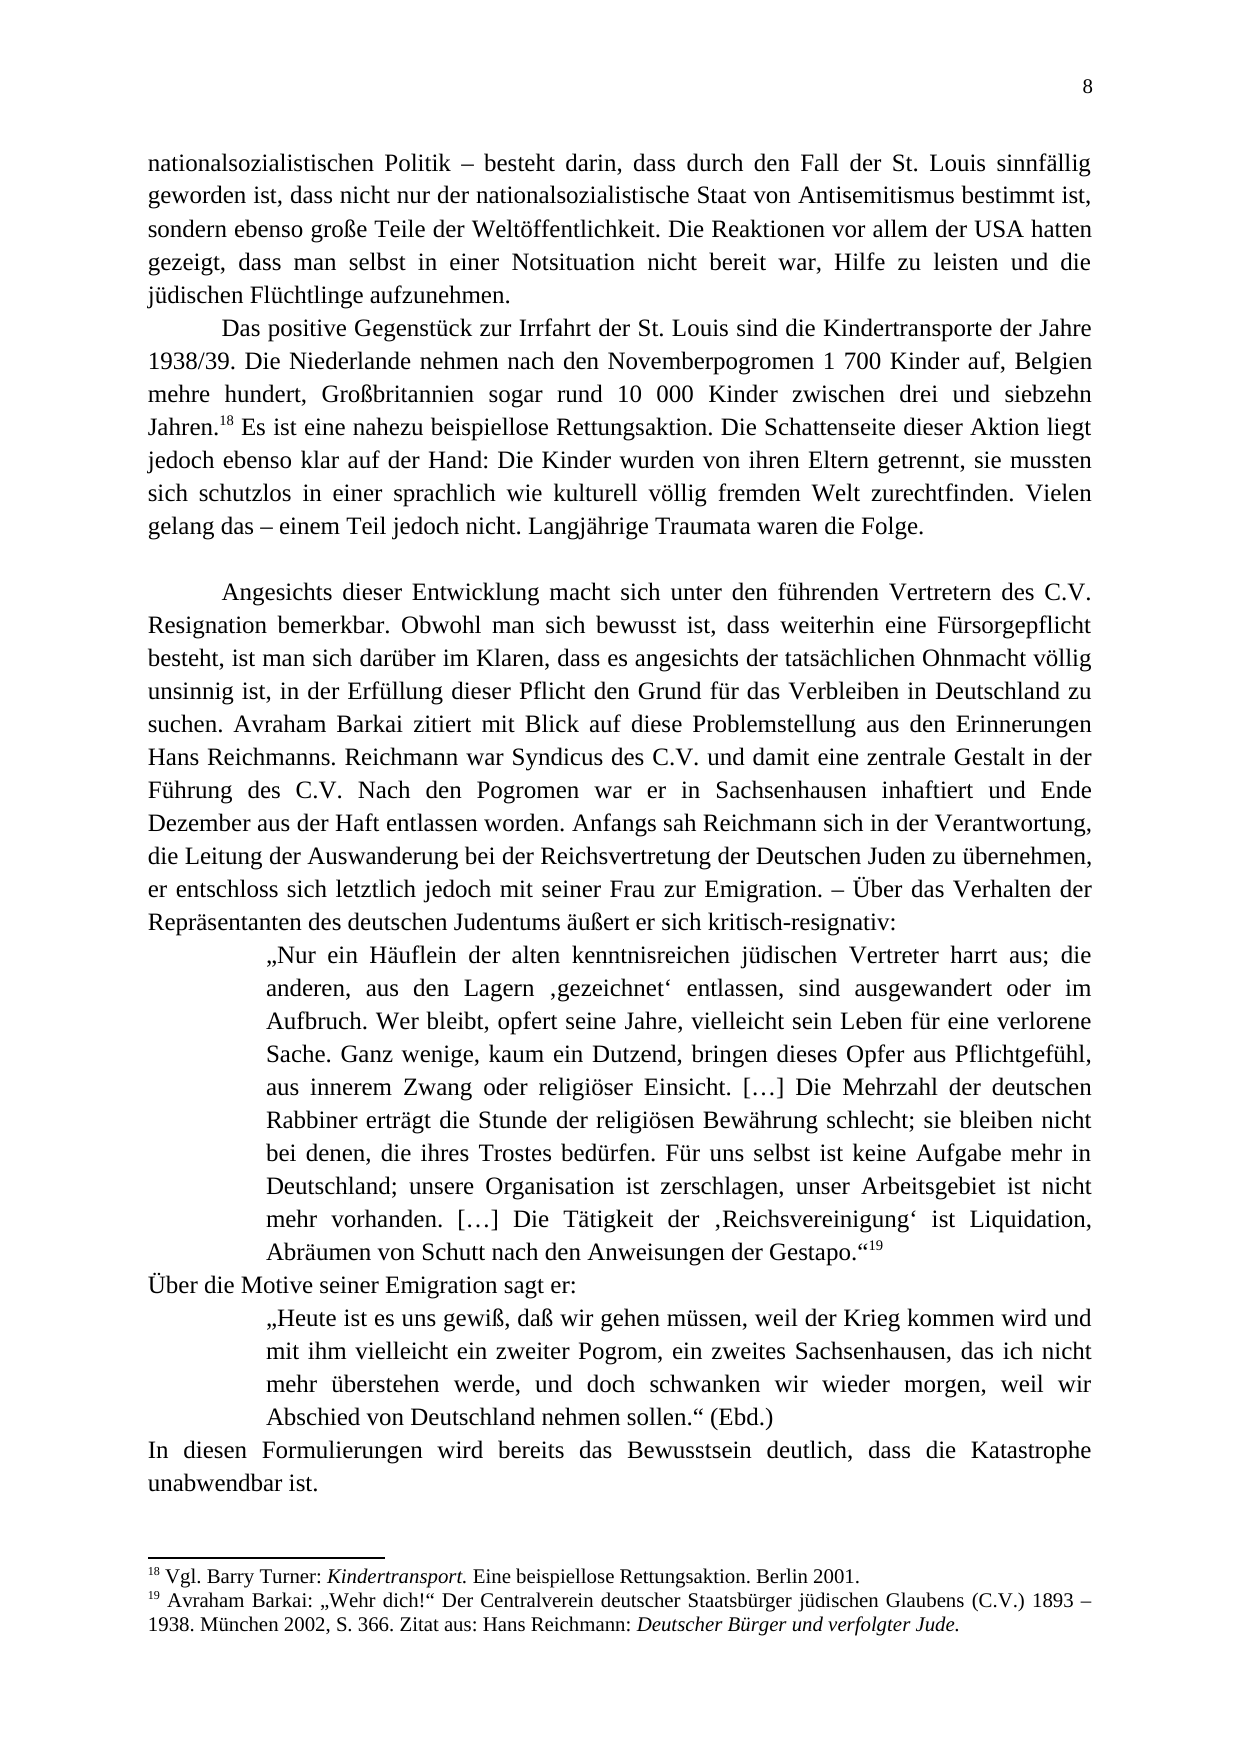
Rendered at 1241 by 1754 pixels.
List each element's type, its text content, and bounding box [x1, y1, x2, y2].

text In diesen Formulierungen wird bereits das Bewusstsein deutlich, dass die Katastrophe unabwendbar ist. [148, 1435, 1093, 1497]
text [148, 148, 1093, 308]
text „Nur ein Häuflein der alten kenntnisreichen jüdischen Vertreter harrt aus; die anderen, aus den Lagern ‚gezeichnet‘ entlassen, sind ausgewandert oder im Aufbruch. Wer bleibt, opfert seine Jahre, vielleicht sein Leben für eine verlorene Sache. Ganz wenige, kaum ein Dutzend, bringen dieses Opfer aus Pflichtgefühl, aus innerem Zwang oder religiöser Einsicht. […] Die Mehrzahl der deutschen Rabbiner erträgt die Stunde der religiösen Bewährung schlecht; sie bleiben nicht bei denen, die ihres Trostes bedürfen. Für uns selbst ist keine Aufgabe mehr in Deutschland; unsere Organisation ist zerschlagen, unser Arbeitsgebiet ist nicht mehr vorhanden. […] Die Tätigkeit der ‚Reichsvereinigung‘ ist Liquidation, Abräumen von Schutt nach den Anweisungen der Gestapo.“ [266, 940, 1093, 1266]
text „Heute ist es uns gewiß, daß wir gehen müssen, weil der Krieg kommen wird und mit ihm vielleicht ein zweiter Pogrom, ein zweites Sachsenhausen, das ich nicht mehr überstehen werde, und doch schwanken wir wieder morgen, weil wir Abschied von Deutschland nehmen sollen.“ (Ebd.) [266, 1303, 1093, 1431]
text Das positive Gegenstück zur Irrfahrt der St. Louis sind die Kindertransporte der Jahre 1938/39. Die Niederlande nehmen nach den Novemberpogromen 1 700 Kinder auf, Belgien mehre hundert, Großbritannien sogar rund 10 000 Kinder zwischen drei und siebzehn Jahren. Es ist eine nahezu beispiellose Rettungsaktion. Die Schattenseite dieser Aktion liegt jedoch ebenso klar auf der Hand: Die Kinder wurden von ihren Eltern getrennt, sie mussten sich schutzlos in einer sprachlich wie kulturell völlig fremden Welt zurechtfinden. Vielen gelang das – einem Teil jedoch nicht. Langjährige Traumata waren die Folge. [148, 313, 1093, 539]
text Über die Motive seiner Emigration sagt er: [148, 1270, 1093, 1299]
text Angesichts dieser Entwicklung macht sich unter den führenden Vertretern des C.V. Resignation bemerkbar. Obwohl man sich bewusst ist, dass weiterhin eine Fürsorgepflicht besteht, ist man sich darüber im Klaren, dass es angesichts der tatsächlichen Ohnmacht völlig unsinnig ist, in der Erfüllung dieser Pflicht den Grund für das Verbleiben in Deutschland zu suchen. Avraham Barkai zitiert mit Blick auf diese Problemstellung aus den Erinnerungen Hans Reichmanns. Reichmann war Syndicus des C.V. und damit eine zentrale Gestalt in der Führung des C.V. Nach den Pogromen war er in Sachsenhausen inhaftiert und Ende Dezember aus der Haft entlassen worden. Anfangs sah Reichmann sich in der Verantwortung, die Leitung der Auswanderung bei der Reichsvertretung der Deutschen Juden zu übernehmen, er entschloss sich letztlich jedoch mit seiner Frau zur Emigration. – Über das Verhalten der Repräsentanten des deutschen Judentums äußert er sich kritisch-resignativ: [148, 577, 1093, 936]
